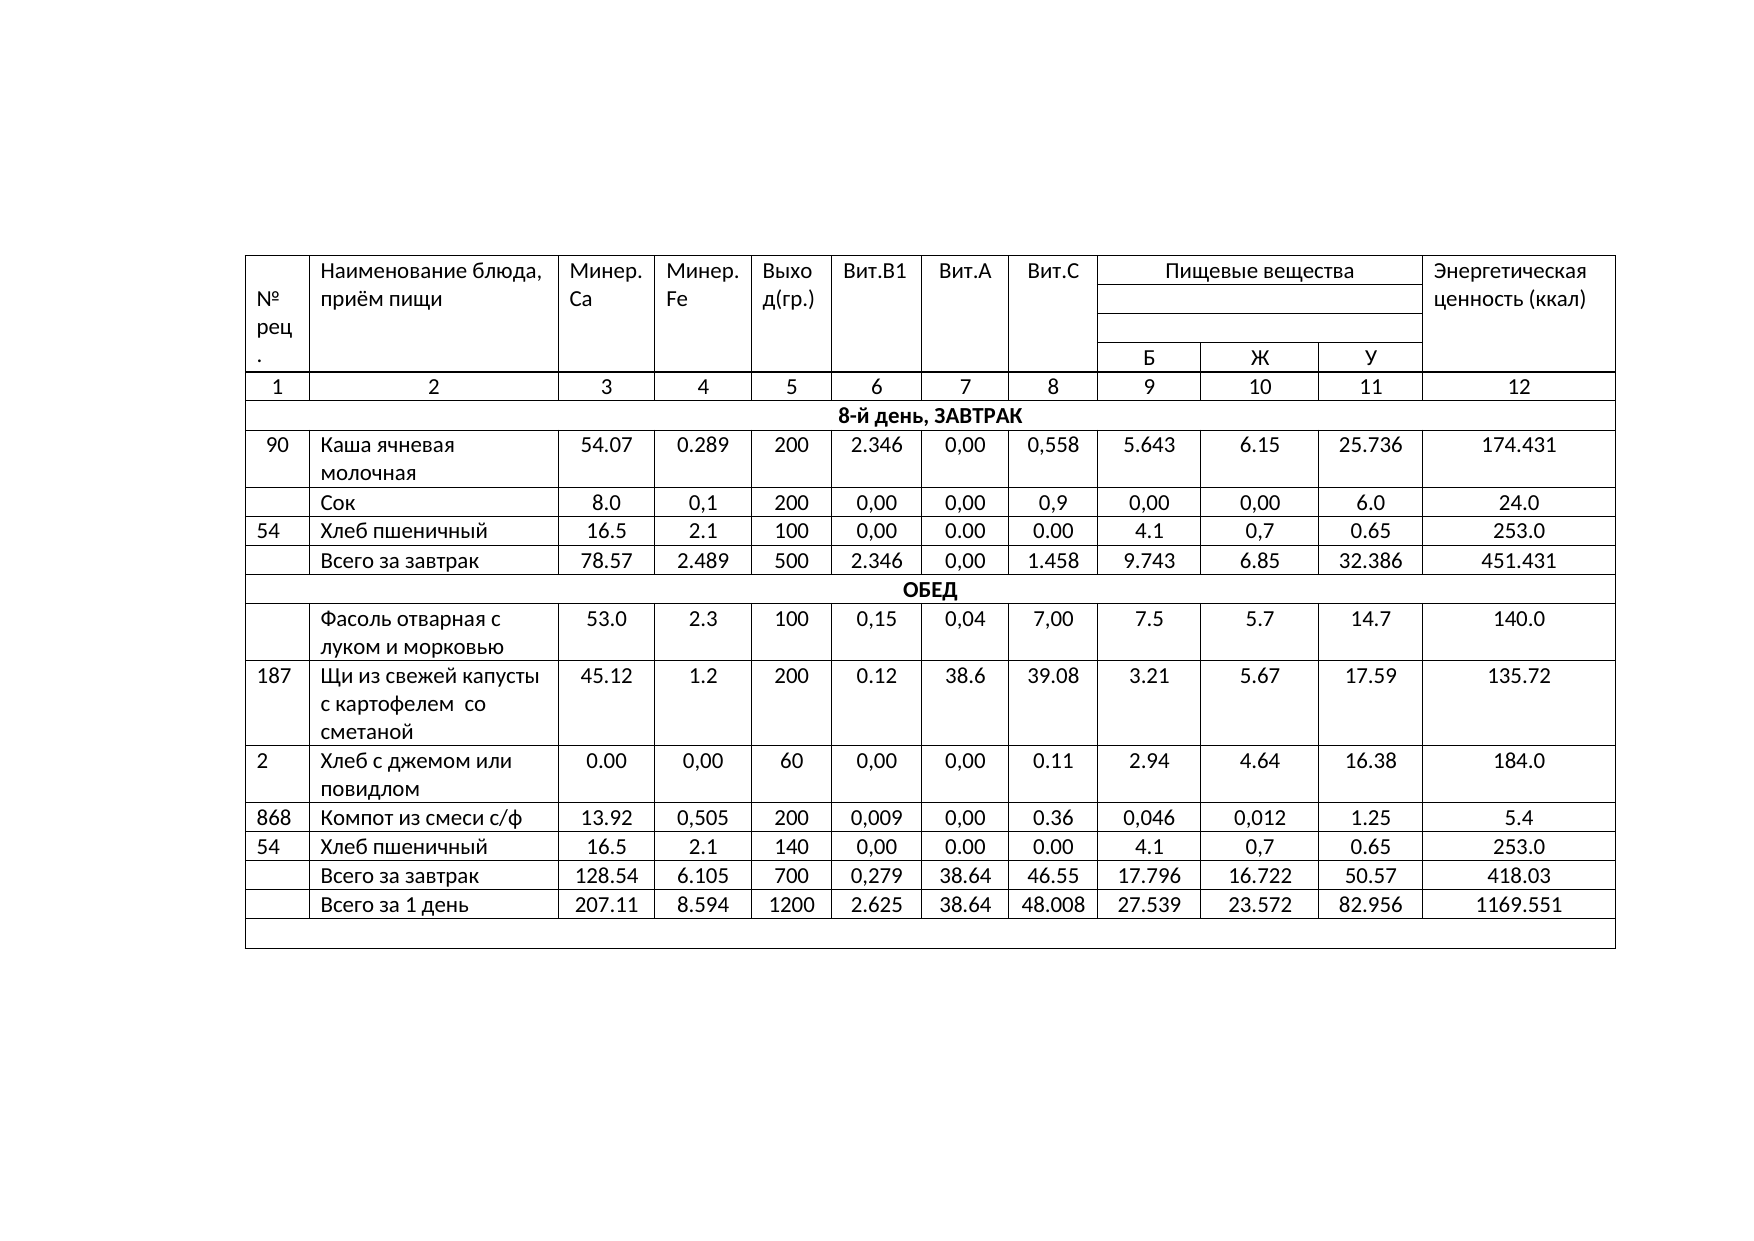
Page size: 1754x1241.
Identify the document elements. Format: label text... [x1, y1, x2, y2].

table_header Вит.А [922, 256, 1008, 371]
table_cell Щи из свежей капусты с картофелем со сметаной [310, 661, 558, 745]
table_cell 135.72 [1423, 661, 1615, 745]
table_cell 2.625 [832, 890, 921, 918]
table_cell 0,00 [922, 803, 1008, 831]
table_cell 9.743 [1098, 546, 1200, 574]
table_cell 0.00 [1009, 517, 1097, 545]
table_cell 0,00 [832, 517, 921, 545]
table_cell 0.00 [922, 517, 1008, 545]
table_cell 24.0 [1423, 488, 1615, 516]
table_cell Компот из смеси с/ф [310, 803, 558, 831]
table_cell 187 [246, 661, 309, 745]
table_cell 1169.551 [1423, 890, 1615, 918]
table_cell 0.00 [1009, 832, 1097, 860]
table_cell 0,046 [1098, 803, 1200, 831]
table_cell 0.65 [1319, 832, 1422, 860]
table_cell 7 [922, 373, 1008, 400]
table_cell 140 [752, 832, 831, 860]
table_cell 2.1 [655, 832, 751, 860]
table_cell 5.4 [1423, 803, 1615, 831]
table_cell 0.65 [1319, 517, 1422, 545]
table_cell 25.736 [1319, 431, 1422, 487]
table_cell 0,00 [922, 546, 1008, 574]
table_cell 4.1 [1098, 832, 1200, 860]
table_cell 0,00 [1201, 488, 1318, 516]
table_cell 200 [752, 488, 831, 516]
table_cell 2.3 [655, 604, 751, 660]
table_cell 0,00 [922, 431, 1008, 487]
table_cell 0,012 [1201, 803, 1318, 831]
table_cell 14.7 [1319, 604, 1422, 660]
table_cell 54 [246, 832, 309, 860]
table_cell 0,00 [922, 488, 1008, 516]
table_cell У [1319, 343, 1422, 371]
table_cell 10 [1201, 373, 1318, 400]
table_cell 7,00 [1009, 604, 1097, 660]
table_cell 0.11 [1009, 746, 1097, 802]
table_header Вит.В1 [832, 256, 921, 371]
table_cell 0,009 [832, 803, 921, 831]
table_cell 0.36 [1009, 803, 1097, 831]
table_cell 7.5 [1098, 604, 1200, 660]
table_cell 16.5 [559, 517, 654, 545]
table_cell 53.0 [559, 604, 654, 660]
table_cell 12 [1423, 373, 1615, 400]
table_cell 9 [1098, 373, 1200, 400]
table_cell 4 [655, 373, 751, 400]
table_cell 4.64 [1201, 746, 1318, 802]
table_cell [1098, 285, 1422, 313]
table_cell 60 [752, 746, 831, 802]
table_cell 6.105 [655, 861, 751, 889]
table_cell ОБЕД [246, 575, 1615, 603]
table_cell Фасоль отварная с луком и морковью [310, 604, 558, 660]
table_cell 6.15 [1201, 431, 1318, 487]
table_header Выход(гр.) [752, 256, 831, 371]
table_cell 16.38 [1319, 746, 1422, 802]
table_cell Сок [310, 488, 558, 516]
table_cell Б [1098, 343, 1200, 371]
table_header Вит.С [1009, 256, 1097, 371]
table_cell 0,9 [1009, 488, 1097, 516]
table_cell 1.2 [655, 661, 751, 745]
table_cell Хлеб пшеничный [310, 517, 558, 545]
table_header Энергетическая ценность (ккал) [1423, 256, 1615, 371]
table_cell 48.008 [1009, 890, 1097, 918]
table_cell 0,00 [1098, 488, 1200, 516]
table_cell 100 [752, 517, 831, 545]
table_cell 0.00 [559, 746, 654, 802]
table_cell [246, 919, 1615, 947]
table_cell Всего за завтрак [310, 546, 558, 574]
table_cell 38.6 [922, 661, 1008, 745]
table_cell 0,15 [832, 604, 921, 660]
table_cell [246, 604, 309, 660]
table_cell 200 [752, 661, 831, 745]
table_cell 174.431 [1423, 431, 1615, 487]
table_cell 0,7 [1201, 517, 1318, 545]
table_cell 0.00 [922, 832, 1008, 860]
table_cell 253.0 [1423, 832, 1615, 860]
table_cell 8.0 [559, 488, 654, 516]
table_cell 4.1 [1098, 517, 1200, 545]
table_cell [246, 488, 309, 516]
table_cell 2.346 [832, 431, 921, 487]
table_cell 8-й день, ЗАВТРАК [246, 401, 1615, 429]
table_cell 140.0 [1423, 604, 1615, 660]
table_cell 23.572 [1201, 890, 1318, 918]
table_cell 0,1 [655, 488, 751, 516]
table_cell 54.07 [559, 431, 654, 487]
table_cell Всего за завтрак [310, 861, 558, 889]
table_cell 46.55 [1009, 861, 1097, 889]
table_cell 0,558 [1009, 431, 1097, 487]
table_cell 0,279 [832, 861, 921, 889]
table_cell 2.1 [655, 517, 751, 545]
table_cell 418.03 [1423, 861, 1615, 889]
table_cell 5.7 [1201, 604, 1318, 660]
table_cell 8 [1009, 373, 1097, 400]
table_cell 1 [246, 373, 309, 400]
table_cell 0,00 [832, 746, 921, 802]
table_cell [1098, 314, 1422, 342]
table_cell 8.594 [655, 890, 751, 918]
table_cell 207.11 [559, 890, 654, 918]
table_cell 17.59 [1319, 661, 1422, 745]
table_cell [246, 861, 309, 889]
table_cell 11 [1319, 373, 1422, 400]
table_cell 500 [752, 546, 831, 574]
table_cell 700 [752, 861, 831, 889]
table_cell 78.57 [559, 546, 654, 574]
table_cell 0,00 [832, 488, 921, 516]
table_header Минер.Са [559, 256, 654, 371]
table_cell 253.0 [1423, 517, 1615, 545]
table_cell 200 [752, 803, 831, 831]
table_cell 90 [246, 431, 309, 487]
table_cell 16.722 [1201, 861, 1318, 889]
table_cell 2.94 [1098, 746, 1200, 802]
table_cell 54 [246, 517, 309, 545]
table_cell 1.458 [1009, 546, 1097, 574]
table_cell 45.12 [559, 661, 654, 745]
table_cell 50.57 [1319, 861, 1422, 889]
table_header Пищевые вещества [1098, 256, 1422, 284]
table_cell 0,505 [655, 803, 751, 831]
table_cell 0,00 [922, 746, 1008, 802]
table_cell 184.0 [1423, 746, 1615, 802]
table_cell 17.796 [1098, 861, 1200, 889]
table_cell 5.643 [1098, 431, 1200, 487]
table_cell 5.67 [1201, 661, 1318, 745]
table_cell 82.956 [1319, 890, 1422, 918]
table_cell 32.386 [1319, 546, 1422, 574]
table_cell 868 [246, 803, 309, 831]
table_cell 1.25 [1319, 803, 1422, 831]
table_cell Хлеб с джемом или повидлом [310, 746, 558, 802]
table_cell Каша ячневая молочная [310, 431, 558, 487]
table_cell 3 [559, 373, 654, 400]
table_cell 5 [752, 373, 831, 400]
table_cell 38.64 [922, 861, 1008, 889]
table_cell 38.64 [922, 890, 1008, 918]
table_cell 0,04 [922, 604, 1008, 660]
table_header № рец. [246, 256, 309, 371]
table_cell 27.539 [1098, 890, 1200, 918]
table_header Наименование блюда, приём пищи [310, 256, 558, 371]
table_cell 39.08 [1009, 661, 1097, 745]
table_cell 2.489 [655, 546, 751, 574]
table_cell 0.12 [832, 661, 921, 745]
table_cell 200 [752, 431, 831, 487]
table_cell 0,00 [655, 746, 751, 802]
table_cell 2.346 [832, 546, 921, 574]
table_cell Всего за 1 день [310, 890, 558, 918]
table_cell 2 [246, 746, 309, 802]
table_cell Ж [1201, 343, 1318, 371]
table_cell 128.54 [559, 861, 654, 889]
table_cell 3.21 [1098, 661, 1200, 745]
table_cell [246, 890, 309, 918]
table_cell 2 [310, 373, 558, 400]
table_cell 0,7 [1201, 832, 1318, 860]
table_cell 16.5 [559, 832, 654, 860]
table_cell 6 [832, 373, 921, 400]
table_header Минер.Fе [655, 256, 751, 371]
table_cell 451.431 [1423, 546, 1615, 574]
table_cell 6.0 [1319, 488, 1422, 516]
table_cell 13.92 [559, 803, 654, 831]
table_cell Хлеб пшеничный [310, 832, 558, 860]
table_cell 0.289 [655, 431, 751, 487]
table_cell 100 [752, 604, 831, 660]
table_cell 1200 [752, 890, 831, 918]
table_cell [246, 546, 309, 574]
table_cell 6.85 [1201, 546, 1318, 574]
table_cell 0,00 [832, 832, 921, 860]
